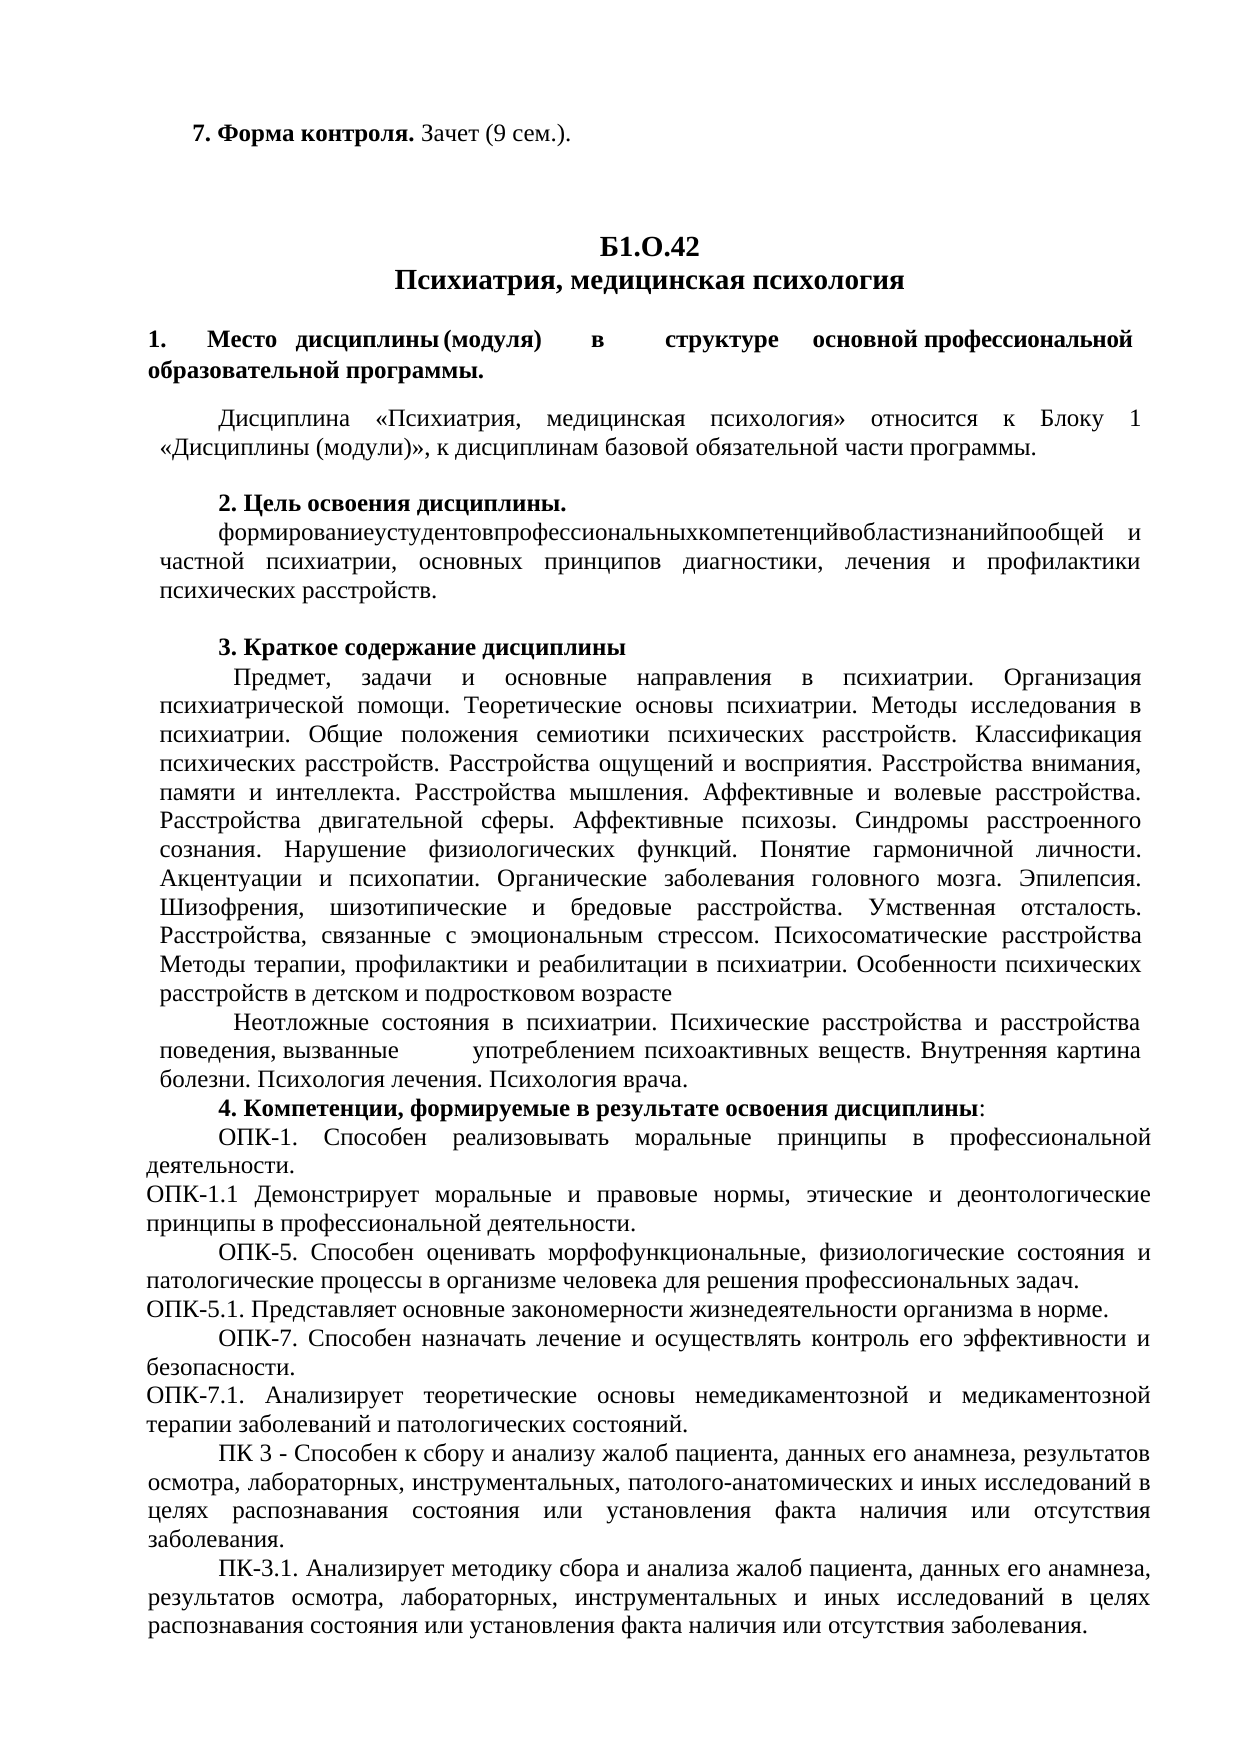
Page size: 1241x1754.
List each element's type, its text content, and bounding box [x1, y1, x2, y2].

text формированиеустудентовпрофессиональныхкомпетенцийвобластизнанийпообщей и частной психиатрии, основных принципов диагностики, лечения и профилактики психических расстройств. [159, 517, 1141, 604]
text ПК-3.1. Анализирует методику сбора и анализа жалоб пациента, данных его анамнеза, результатов осмотра, лабораторных, инструментальных и иных исследований в целях распознавания состояния или установления факта наличия или отсутствия заболевания. [148, 1553, 1152, 1639]
text ОПК-5.1. Представляет основные закономерности жизнедеятельности организма в норме. [146, 1294, 1152, 1323]
text Предмет, задачи и основные направления в психиатрии. Организация психиатрической помощи. Теоретические основы психиатрии. Методы исследования в психиатрии. Общие положения семиотики психических расстройств. Классификация психических расстройств. Расстройства ощущений и восприятия. Расстройства внимания, памяти и интеллекта. Расстройства мышления. Аффективные и волевые расстройства. Расстройства двигательной сферы. Аффективные психозы. Синдромы расстроенного сознания. Нарушение физиологических функций. Понятие гармоничной личности. Акцентуации и психопатии. Органические заболевания головного мозга. Эпилепсия. Шизофрения, шизотипические и бредовые расстройства. Умственная отсталость. Расстройства, связанные с эмоциональным стрессом. Психосоматические расстройства Методы терапии, профилактики и реабилитации в психиатрии. Особенности психических расстройств в детском и подростковом возрасте [159, 662, 1142, 1007]
text Дисциплина «Психиатрия, медицинская психология» относится к Блоку 1 «Дисциплины (модули)», к дисциплинам базовой обязательной части программы. [159, 403, 1142, 461]
text ОПК-7.1. Анализирует теоретические основы немедикаментозной и медикаментозной терапии заболеваний и патологических состояний. [146, 1380, 1152, 1438]
text Б1.О.42 [148, 229, 1152, 262]
list Краткое содержание дисциплины [218, 633, 1152, 662]
list Цель освоения дисциплины. [218, 489, 1152, 517]
text ОПК-5. Способен оценивать морфофункциональные, физиологические состояния и патологические процессы в организме человека для решения профессиональных задач. [146, 1237, 1152, 1294]
text Психиатрия, медицинская психология [148, 262, 1152, 296]
text 1. Место дисциплины (модуля) в структуре основной профессиональной образовательной программы. [148, 324, 1152, 384]
text ОПК-7. Способен назначать лечение и осуществлять контроль его эффективности и безопасности. [146, 1323, 1152, 1380]
text Неотложные состояния в психиатрии. Психические расстройства и расстройства поведения, вызванные употреблением психоактивных веществ. Внутренняя картина болезни. Психология лечения. Психология врача. [159, 1007, 1141, 1093]
text ОПК-1.1 Демонстрирует моральные и правовые нормы, этические и деонтологические принципы в профессиональной деятельности. [146, 1179, 1152, 1237]
text ПК 3 - Способен к сбору и анализу жалоб пациента, данных его анамнеза, результатов осмотра, лабораторных, инструментальных, патолого-анатомических и иных исследований в целях распознавания состояния или установления факта наличия или отсутствия заболевания. [148, 1438, 1152, 1553]
list Компетенции, формируемые в результате освоения дисциплины: [218, 1093, 1152, 1122]
text ОПК-1. Способен реализовывать моральные принципы в профессиональной деятельности. [146, 1122, 1152, 1179]
text 7. Форма контроля. Зачет (9 сем.). [148, 118, 1152, 147]
